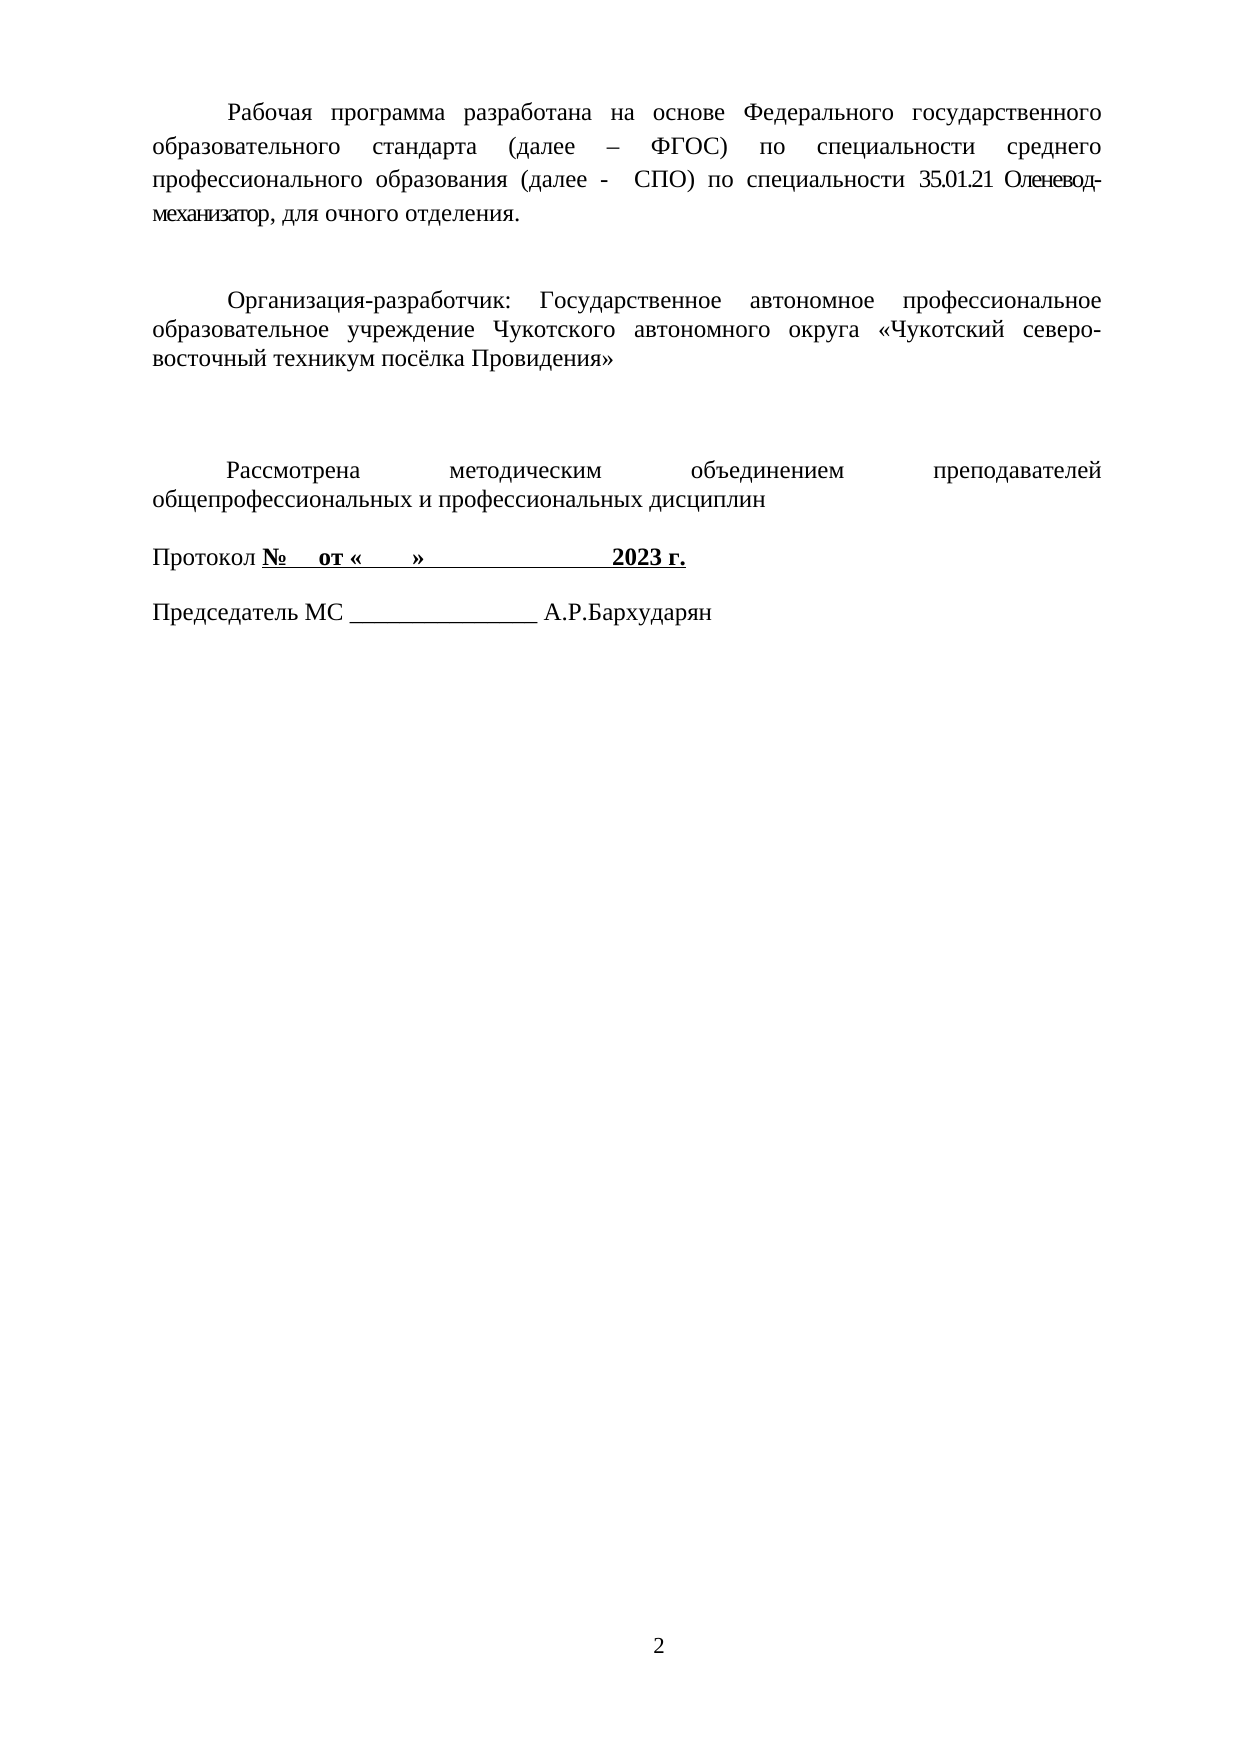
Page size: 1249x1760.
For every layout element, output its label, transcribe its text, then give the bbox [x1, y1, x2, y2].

text Рассмотрена методическим объединением преподавателей общепрофессиональных и профессиональных дисциплин [152, 456, 1102, 513]
text Председатель МС _______________ А.Р.Бархударян [152, 597, 1166, 626]
text Протокол № от « » 2023 г. [152, 542, 1166, 571]
text Организация-разработчик: Государственное автономное профессиональное образовательное учреждение Чукотского автономного округа «Чукотский северо-восточный техникум посёлка Провидения» [152, 285, 1102, 372]
text Рабочая программа разработана на основе Федерального государственного образовательного стандарта (далее – ФГОС) по специальности среднего профессионального образования (далее - СПО) по специальности 35.01.21 Оленевод-механизатор, для очного отделения. [152, 94, 1102, 228]
